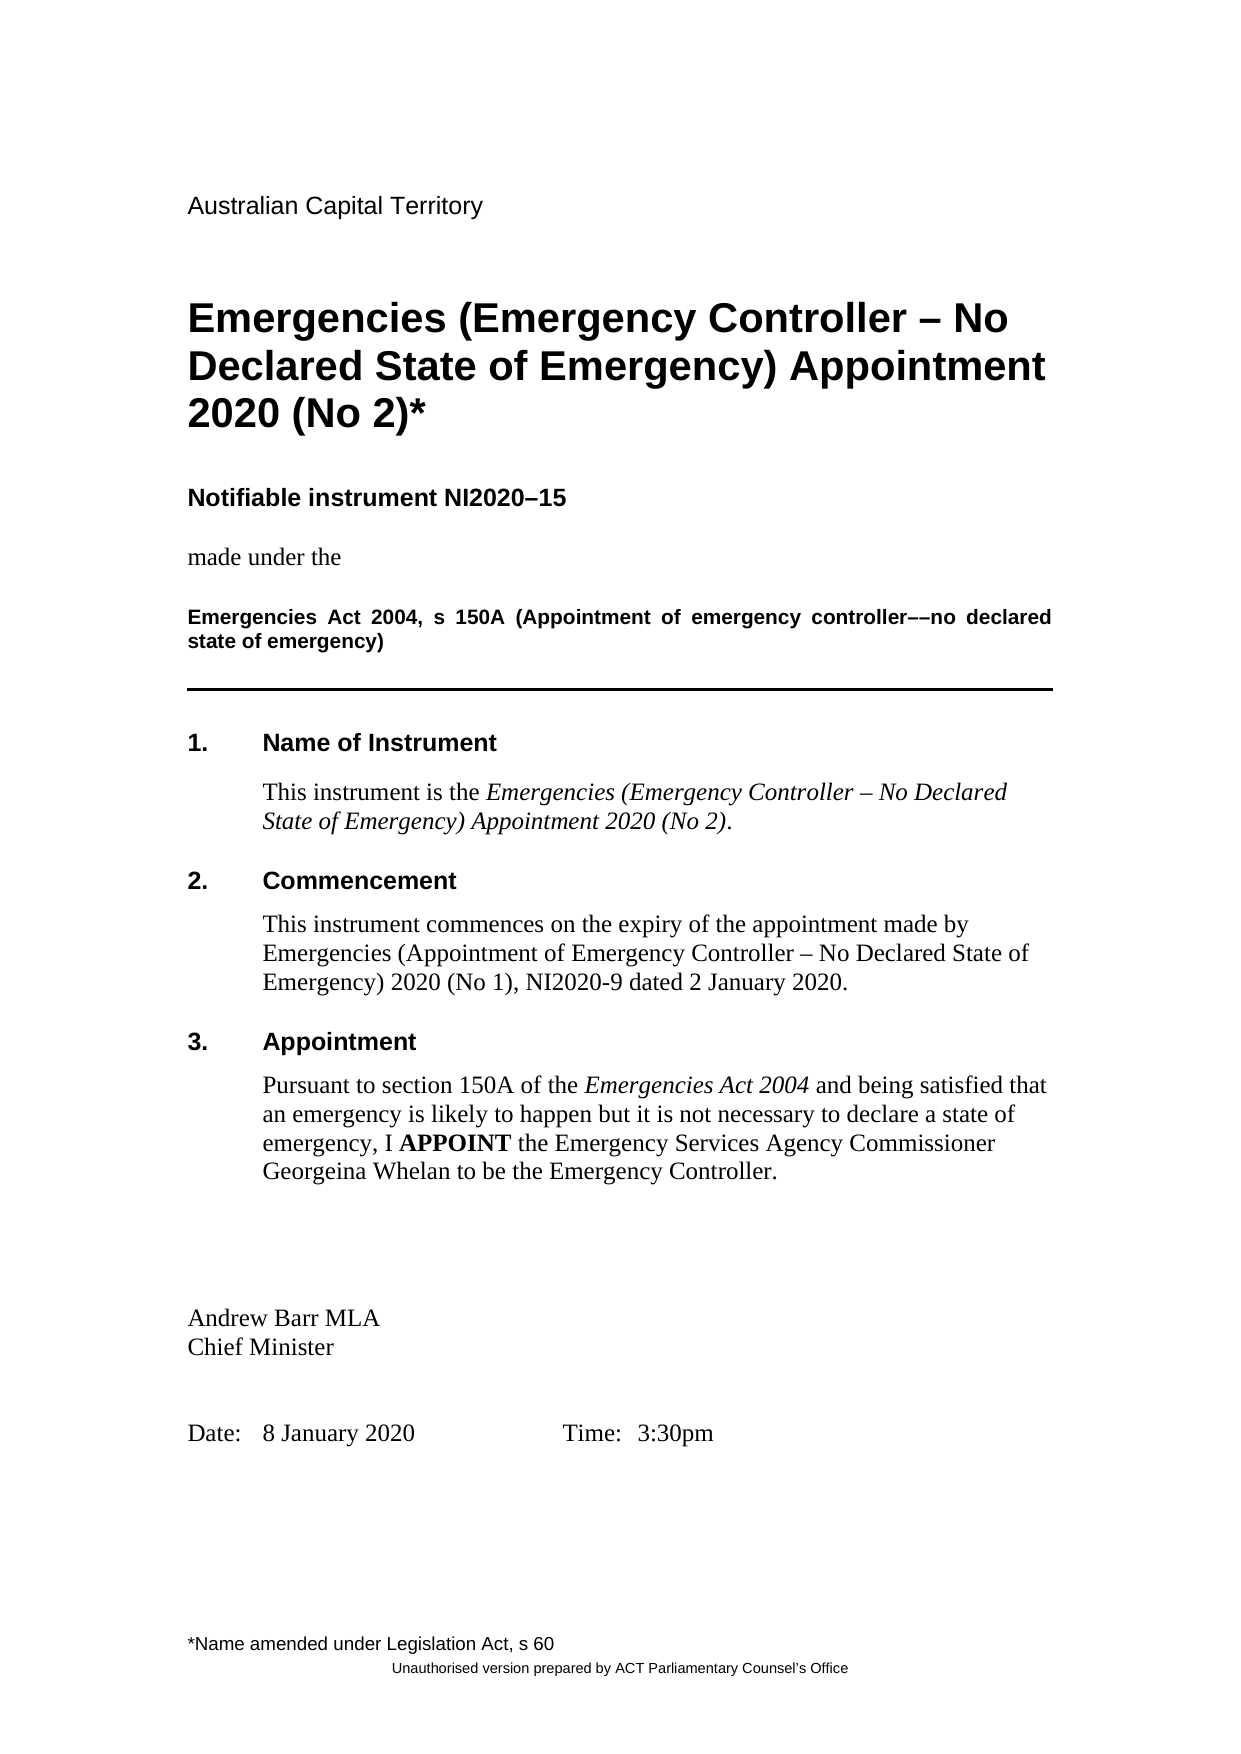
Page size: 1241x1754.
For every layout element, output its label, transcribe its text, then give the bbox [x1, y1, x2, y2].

text Andrew Barr MLA [187, 1303, 1053, 1332]
text Australian Capital Territory [187, 191, 1053, 220]
list Name of Instrument [187, 728, 1053, 756]
text made under the [187, 542, 1053, 571]
text This instrument commences on the expiry of the appointment made by Emergencies (Appointment of Emergency Controller – No Declared State of Emergency) 2020 (No 1), NI2020-9 dated 2 January 2020. [262, 909, 1053, 996]
text This instrument is the Emergencies (Emergency Controller – No Declared State of Emergency) Appointment 2020 (No 2). [262, 777, 1053, 835]
text Date: 8 January 2020 Time: 3:30pm [187, 1418, 1053, 1447]
list Commencement [187, 866, 1053, 895]
text Pursuant to section 150A of the Emergencies Act 2004 and being satisfied that an emergency is likely to happen but it is not necessary to declare a state of emergency, I APPOINT the Emergency Services Agency Commissioner Georgeina Whelan to be the Emergency Controller. [262, 1070, 1053, 1185]
text Chief Minister [187, 1332, 1053, 1361]
text Emergencies (Emergency Controller – No Declared State of Emergency) Appointment 2020 (No 2)* [187, 293, 1053, 437]
text Emergencies Act 2004, s 150A (Appointment of emergency controller––no declared state of emergency) [187, 604, 1053, 652]
text Notifiable instrument NI2020–15 [187, 482, 1053, 511]
list Appointment [187, 1027, 1053, 1056]
